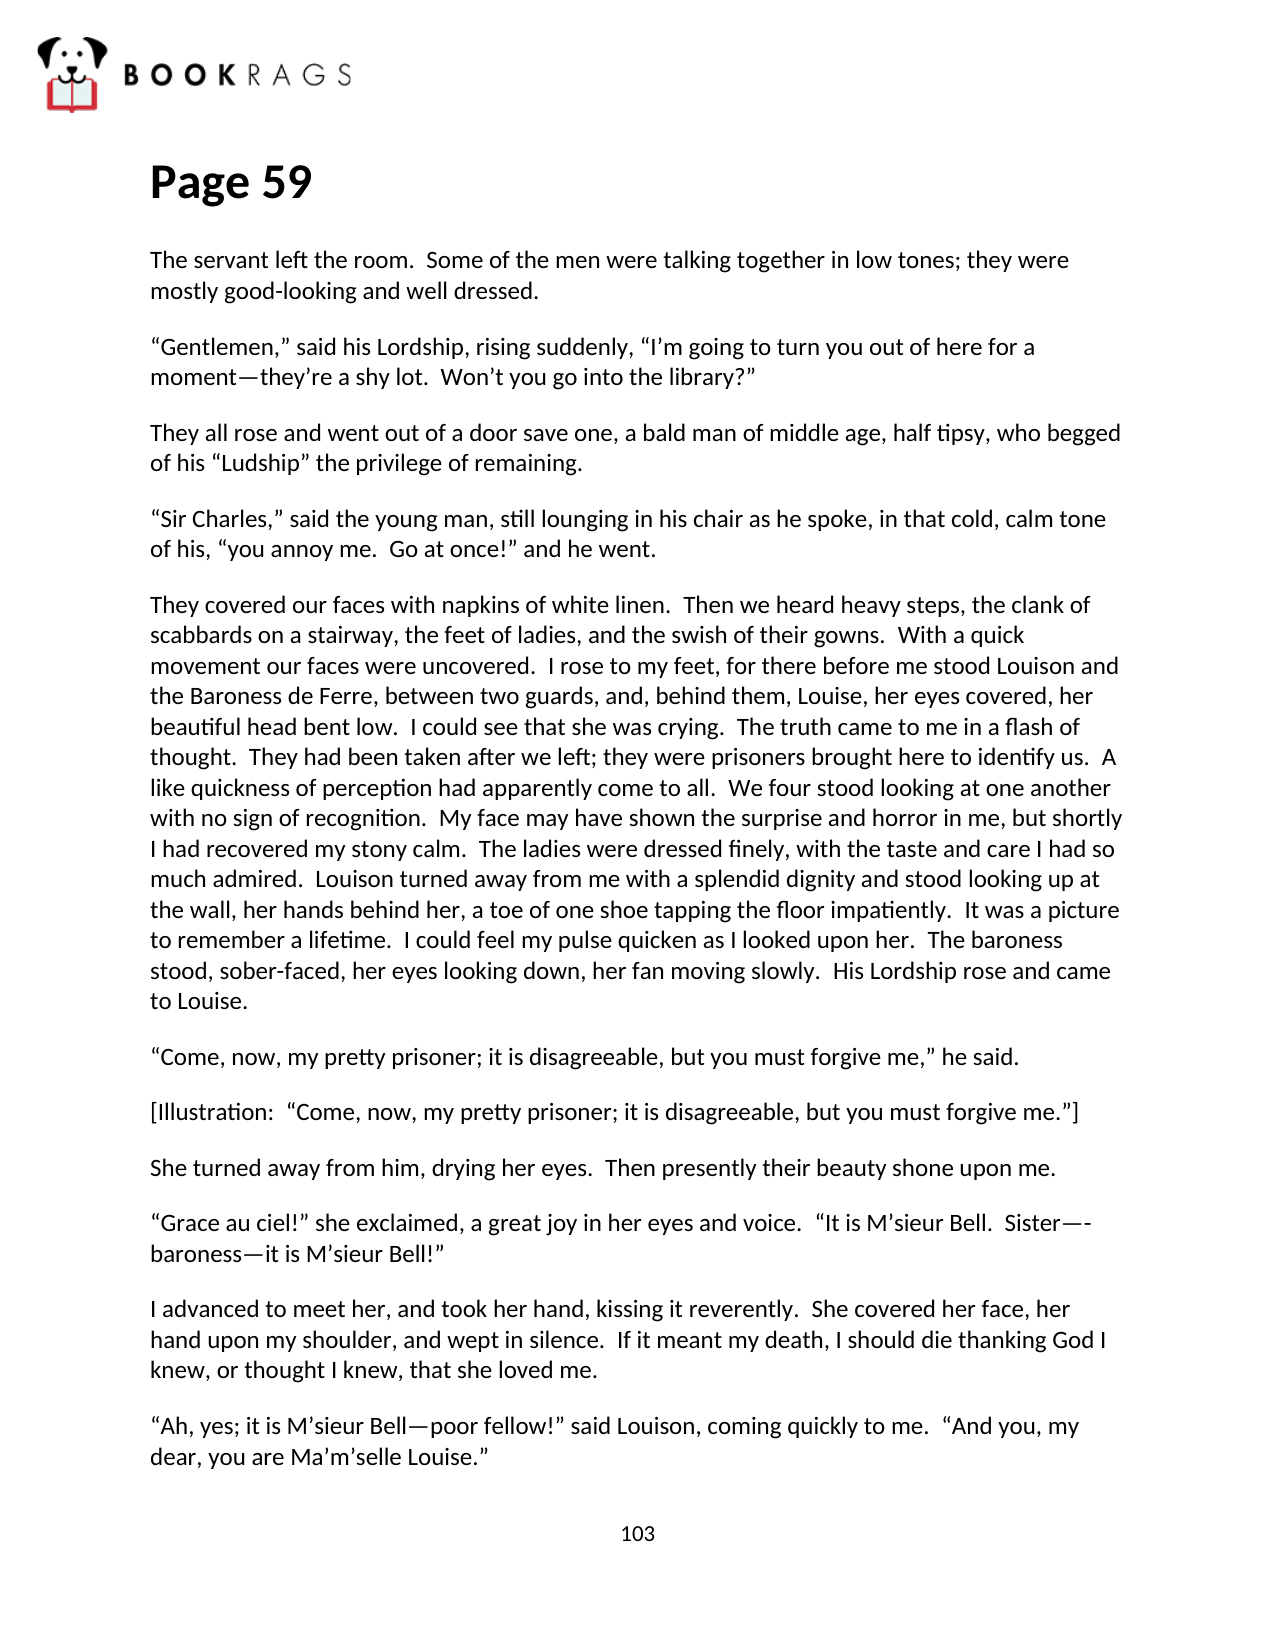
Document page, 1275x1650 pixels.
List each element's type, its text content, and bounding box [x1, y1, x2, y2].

text I advanced to meet her, and took her hand, kissing it reverently. She covered her face, her hand upon my shoulder, and wept in silence. If it meant my death, I should die thanking God I knew, or thought I knew, that she loved me. [150, 1294, 1125, 1385]
text “Come, now, my pretty prisoner; it is disagreeable, but you must forgive me,” he said. [150, 1041, 1125, 1072]
text The servant left the room. Some of the men were talking together in low tones; they were mostly good-looking and well dressed. [150, 244, 1125, 306]
text “Gentlemen,” said his Lordship, rising suddenly, “I’m going to turn you out of here for a moment—­they’re a shy lot. Won’t you go into the library?” [150, 331, 1125, 392]
picture [37, 37, 351, 113]
text She turned away from him, drying her eyes. Then presently their beauty shone upon me. [150, 1152, 1125, 1183]
text “Ah, yes; it is M’sieur Bell—­poor fellow!” said Louison, coming quickly to me. “And you, my dear, you are Ma’m’selle Louise.” [150, 1410, 1125, 1471]
text “Sir Charles,” said the young man, still lounging in his chair as he spoke, in that cold, calm tone of his, “you annoy me. Go at once!” and he went. [150, 503, 1125, 564]
text “Grace au ciel!” she exclaimed, a great joy in her eyes and voice. “It is M’sieur Bell. Sister—­baroness—­it is M’sieur Bell!” [150, 1208, 1125, 1269]
text They covered our faces with napkins of white linen. Then we heard heavy steps, the clank of scabbards on a stairway, the feet of ladies, and the swish of their gowns. With a quick movement our faces were uncovered. I rose to my feet, for there before me stood Louison and the Baroness de Ferre, between two guards, and, behind them, Louise, her eyes covered, her beautiful head bent low. I could see that she was crying. The truth came to me in a flash of thought. They had been taken after we left; they were prisoners brought here to identify us. A like quickness of perception had apparently come to all. We four stood looking at one another with no sign of recognition. My face may have shown the surprise and horror in me, but shortly I had recovered my stony calm. The ladies were dressed finely, with the taste and care I had so much admired. Louison turned away from me with a splendid dignity and stood looking up at the wall, her hands behind her, a toe of one shoe tapping the floor impatiently. It was a picture to remember a lifetime. I could feel my pulse quicken as I looked upon her. The baroness stood, sober-faced, her eyes looking down, her fan moving slowly. His Lordship rose and came to Louise. [150, 589, 1125, 1016]
text Page 59 [150, 150, 1125, 211]
text They all rose and went out of a door save one, a bald man of middle age, half tipsy, who begged of his “Ludship” the privilege of remaining. [150, 417, 1125, 478]
text [Illustration: “Come, now, my pretty prisoner; it is disagreeable, but you must forgive me.”] [150, 1097, 1125, 1127]
